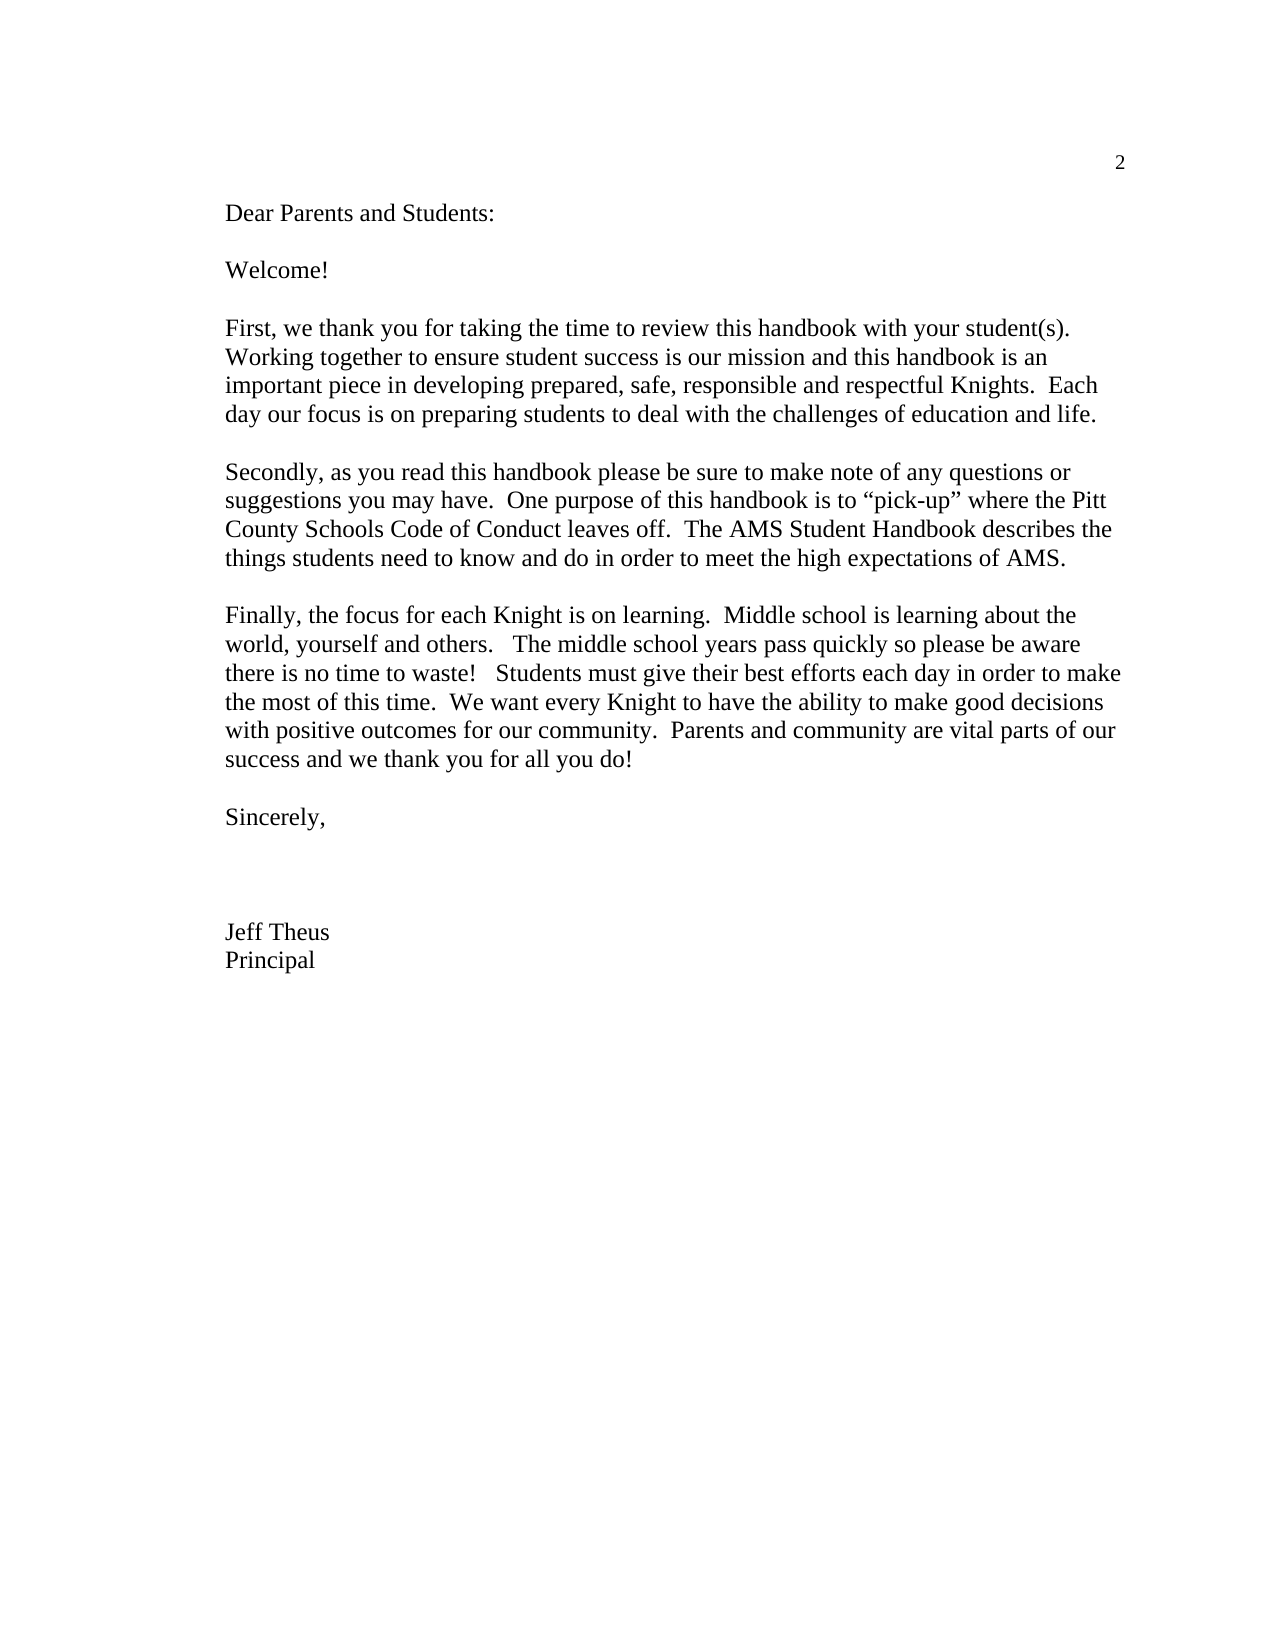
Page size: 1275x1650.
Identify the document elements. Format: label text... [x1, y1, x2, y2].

text First, we thank you for taking the time to review this handbook with your student(s). Working together to ensure student success is our mission and this handbook is an important piece in developing prepared, safe, responsible and respectful Knights. Each day our focus is on preparing students to deal with the challenges of education and life. [225, 313, 1125, 428]
text Finally, the focus for each Knight is on learning. Middle school is learning about the world, yourself and others. The middle school years pass quickly so please be aware there is no time to waste! Students must give their best efforts each day in order to make the most of this time. We want every Knight to have the ability to make good decisions with positive outcomes for our community. Parents and community are vital parts of our success and we thank you for all you do! [225, 601, 1125, 773]
text Dear Parents and Students: [225, 198, 1125, 227]
text Welcome! [225, 256, 1125, 284]
text Sincerely, [225, 802, 1125, 831]
text Jeff Theus [225, 917, 1125, 946]
text Secondly, as you read this handbook please be sure to make note of any questions or suggestions you may have. One purpose of this handbook is to “pick-up” where the Pitt County Schools Code of Conduct leaves off. The AMS Student Handbook describes the things students need to know and do in order to meet the high expectations of AMS. [225, 457, 1125, 572]
text Principal [225, 946, 1125, 974]
